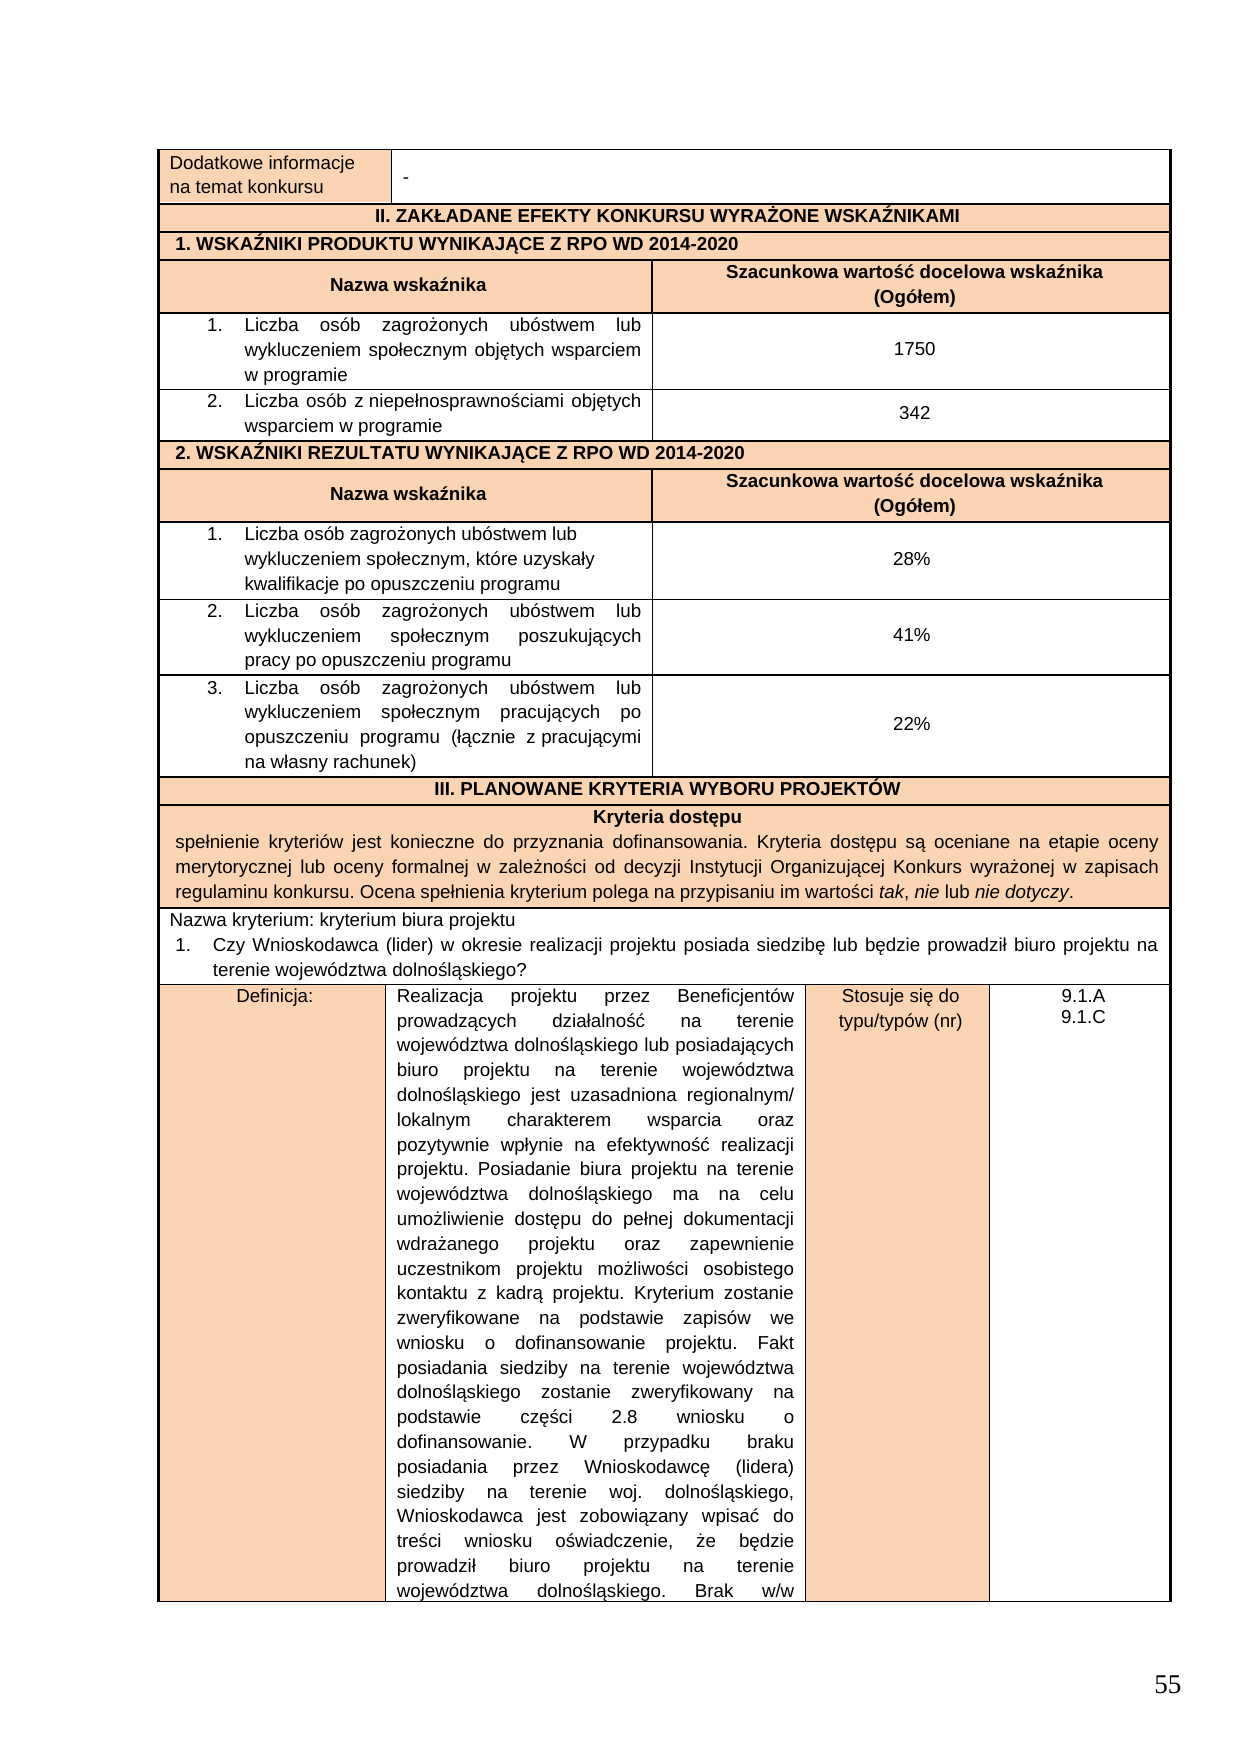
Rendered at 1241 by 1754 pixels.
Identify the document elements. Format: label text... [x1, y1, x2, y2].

table_cell 1750 [653, 314, 1169, 389]
table_cell 342 [653, 390, 1169, 439]
table_cell Liczba osób z niepełnosprawnościami objętych wsparciem w programie [160, 390, 652, 439]
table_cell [806, 985, 989, 1601]
table_cell Szacunkowa wartość docelowa wskaźnika (Ogółem) [653, 470, 1169, 521]
table_cell Nazwa wskaźnika [160, 261, 651, 312]
table_cell Liczba osób zagrożonych ubóstwem lub wykluczeniem społecznym poszukujących pracy po opuszczeniu programu [160, 600, 652, 674]
table_cell II. ZAKŁADANE EFEKTY KONKURSU WYRAŻONE WSKAŹNIKAMI [160, 205, 1169, 231]
table_cell 9.1.A 9.1.C [990, 985, 1169, 1601]
table_cell Nazwa wskaźnika [160, 470, 651, 521]
table_cell Liczba osób zagrożonych ubóstwem lub wykluczeniem społecznym, które uzyskały kwalifikacje po opuszczeniu programu [160, 523, 652, 599]
table_cell - [392, 150, 1169, 202]
table_cell Kryteria dostępu spełnienie kryteriów jest konieczne do przyznania dofinansowania. Kryteria dostępu są oceniane na etapie oceny merytorycznej lub oceny formalnej w zależności od decyzji Instytucji Organizującej Konkurs wyrażonej w zapisach regulaminu konkursu. Ocena spełnienia kryterium polega na przypisaniu im wartości tak, nie lub nie dotyczy. [160, 806, 1169, 907]
table_cell 28% [653, 523, 1169, 599]
table_cell 22% [653, 676, 1169, 776]
table_cell Liczba osób zagrożonych ubóstwem lub wykluczeniem społecznym objętych wsparciem w programie [160, 314, 652, 389]
table_cell Szacunkowa wartość docelowa wskaźnika (Ogółem) [653, 261, 1169, 312]
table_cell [386, 985, 805, 1601]
table_cell Liczba osób zagrożonych ubóstwem lub wykluczeniem społecznym pracujących po opuszczeniu programu (łącznie z pracującymi na własny rachunek) [160, 676, 652, 776]
table_cell Nazwa kryterium: kryterium biura projektu Czy Wnioskodawca (lider) w okresie realizacji projektu posiada siedzibę lub będzie prowadził biuro projektu na terenie województwa dolnośląskiego? [160, 909, 1169, 983]
table_cell Definicja: [160, 985, 385, 1601]
table_cell 2. WSKAŹNIKI REZULTATU WYNIKAJĄCE Z RPO WD 2014-2020 [160, 442, 1169, 468]
table_cell 1. WSKAŹNIKI PRODUKTU WYNIKAJĄCE Z RPO WD 2014-2020 [160, 233, 1169, 259]
table_cell 41% [653, 600, 1169, 674]
table_cell Dodatkowe informacje na temat konkursu [160, 150, 391, 202]
table_cell III. PLANOWANE KRYTERIA WYBORU PROJEKTÓW [160, 778, 1169, 804]
